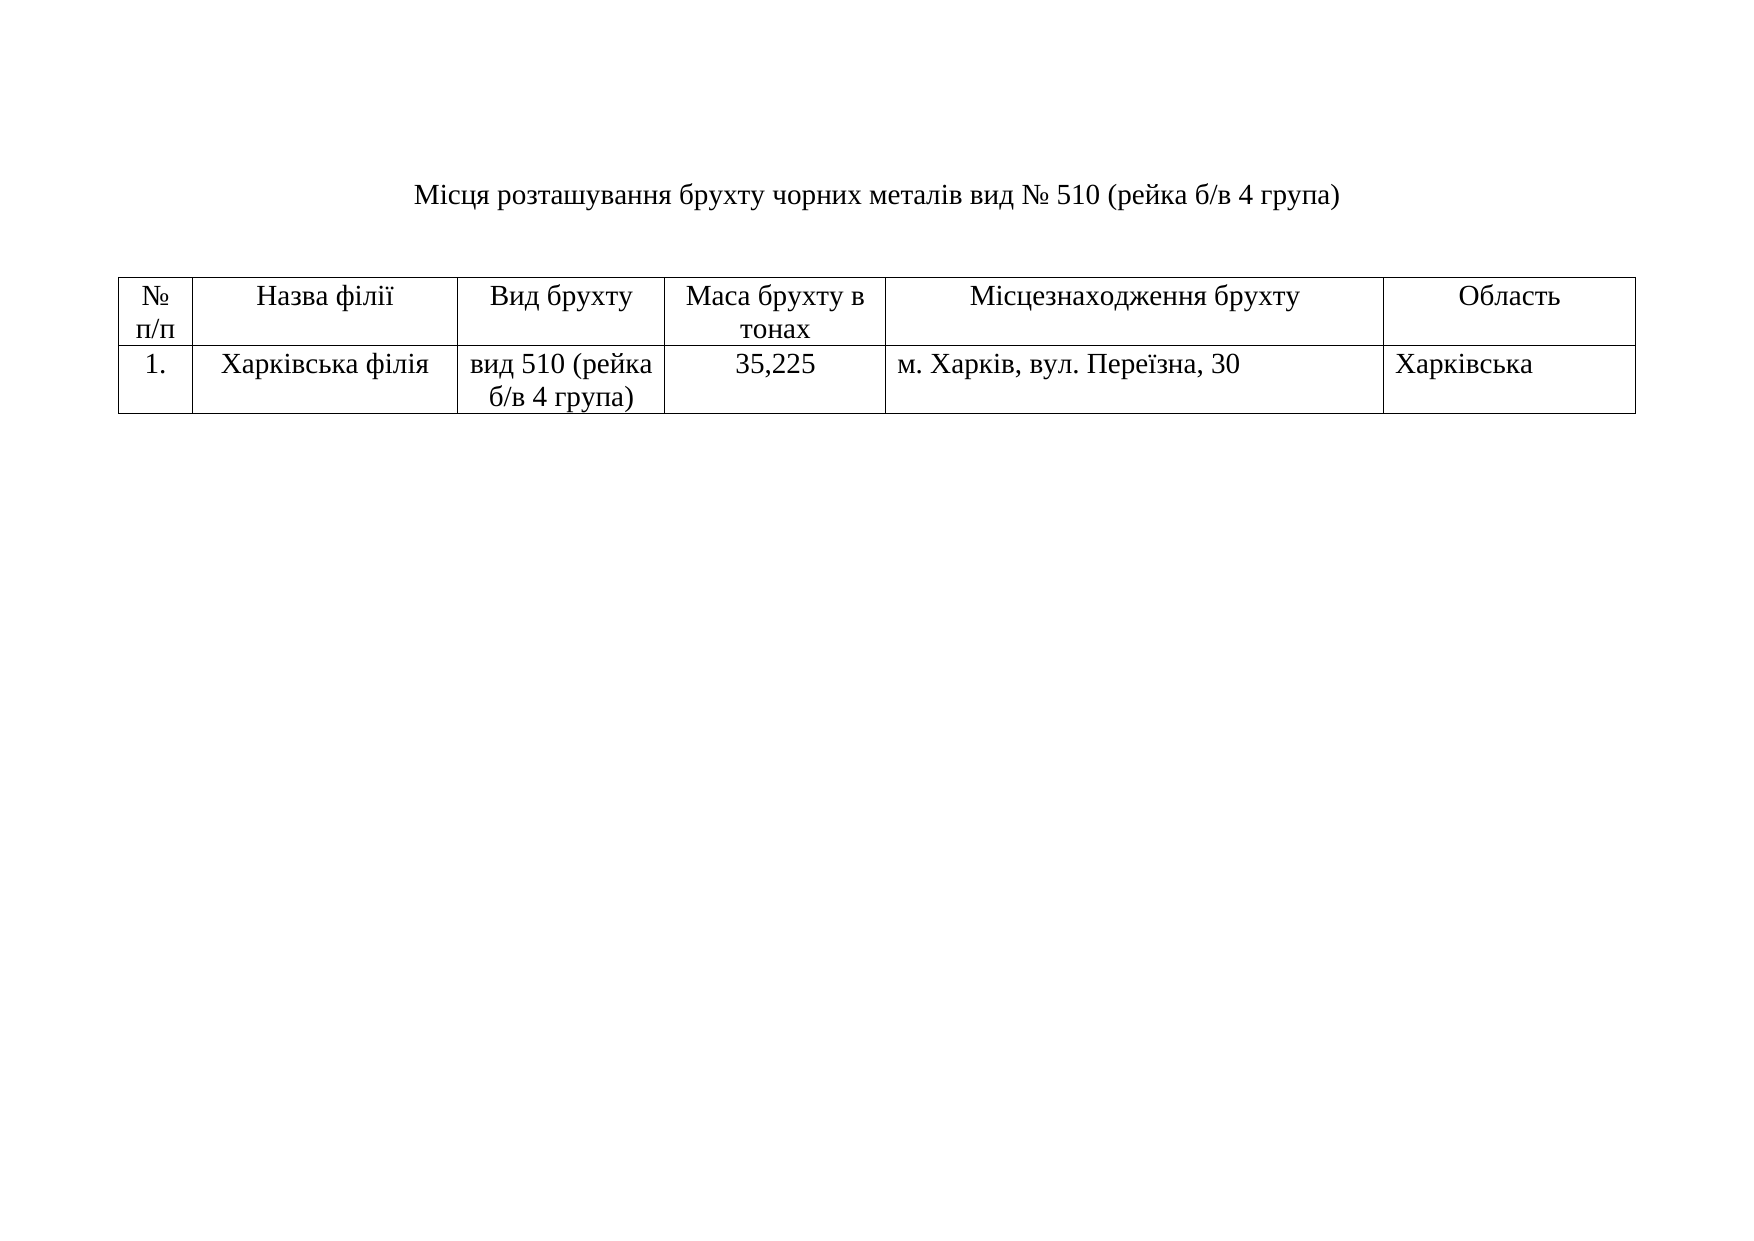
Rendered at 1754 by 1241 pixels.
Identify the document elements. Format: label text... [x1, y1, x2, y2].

table_header Маса брухту в тонах [665, 278, 885, 345]
table_cell Харківська філія [193, 346, 457, 413]
table_header Місцезнаходження брухту [886, 278, 1383, 345]
text Місця розташування брухту чорних металів вид № 510 (рейка б/в 4 група) [118, 177, 1636, 211]
table_cell вид 510 (рейка б/в 4 група) [458, 346, 664, 413]
table_header Вид брухту [458, 278, 664, 345]
table_header Назва філії [193, 278, 457, 345]
table_cell 1. [119, 346, 192, 413]
table_cell 35,225 [665, 346, 885, 413]
table_cell м. Харків, вул. Переїзна, 30 [886, 346, 1383, 413]
table_cell Харківська [1384, 346, 1635, 413]
table_header № п/п [119, 278, 192, 345]
table_header Область [1384, 278, 1635, 345]
